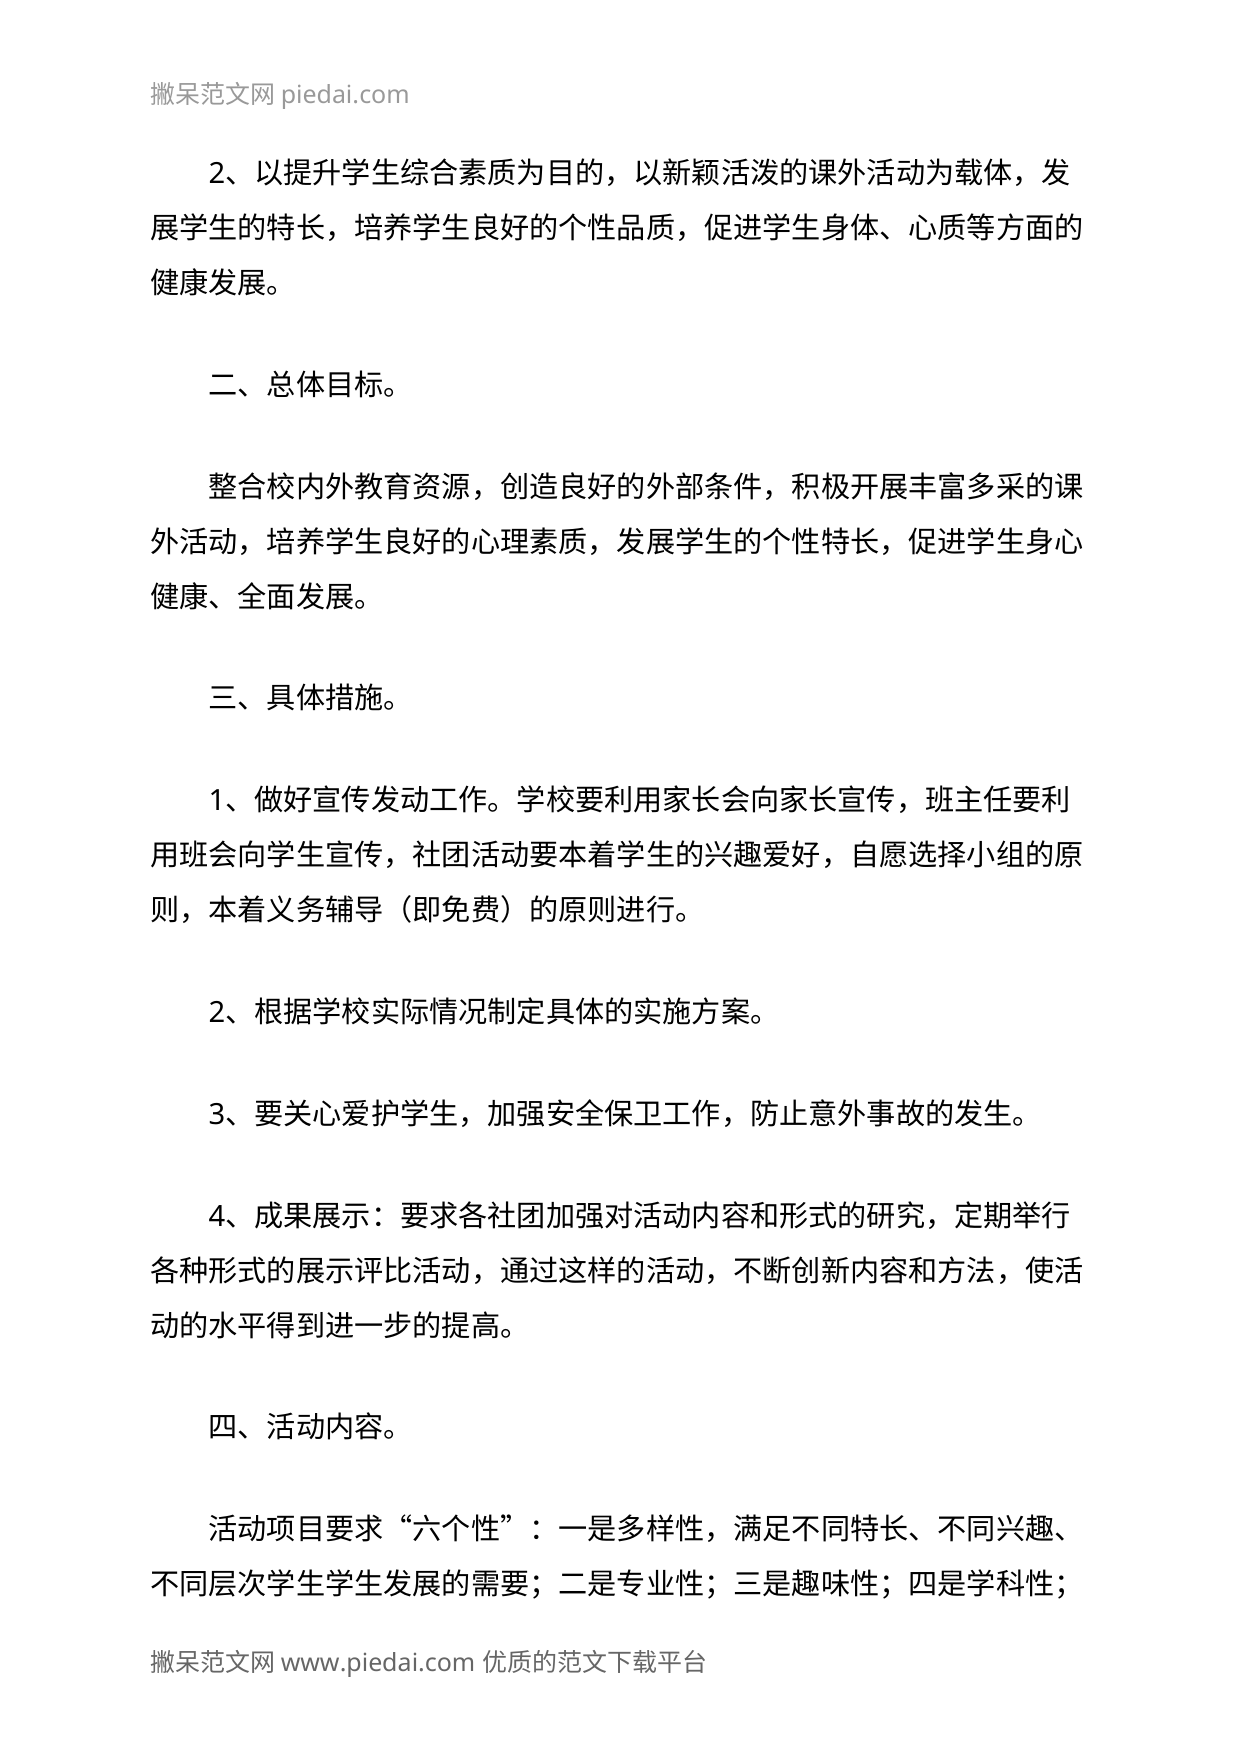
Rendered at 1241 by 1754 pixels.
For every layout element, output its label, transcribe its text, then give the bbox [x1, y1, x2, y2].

text 1、做好宣传发动工作。学校要利用家长会向家长宣传，班主任要利用班会向学生宣传，社团活动要本着学生的兴趣爱好，自愿选择小组的原则，本着义务辅导（即免费）的原则进行。 [150, 777, 1090, 929]
text 整合校内外教育资源，创造良好的外部条件，积极开展丰富多采的课外活动，培养学生良好的心理素质，发展学生的个性特长，促进学生身心健康、全面发展。 [150, 463, 1090, 616]
text 四、活动内容。 [150, 1404, 1090, 1446]
text 二、总体目标。 [150, 362, 1090, 404]
text 3、要关心爱护学生，加强安全保卫工作，防止意外事故的发生。 [150, 1090, 1090, 1133]
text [150, 1506, 1090, 1603]
text 2、以提升学生综合素质为目的，以新颖活泼的课外活动为载体，发展学生的特长，培养学生良好的个性品质，促进学生身体、心质等方面的健康发展。 [150, 150, 1090, 302]
text 三、具体措施。 [150, 675, 1090, 717]
text 2、根据学校实际情况制定具体的实施方案。 [150, 988, 1090, 1031]
text 4、成果展示：要求各社团加强对活动内容和形式的研究，定期举行各种形式的展示评比活动，通过这样的活动，不断创新内容和方法，使活动的水平得到进一步的提高。 [150, 1192, 1090, 1344]
